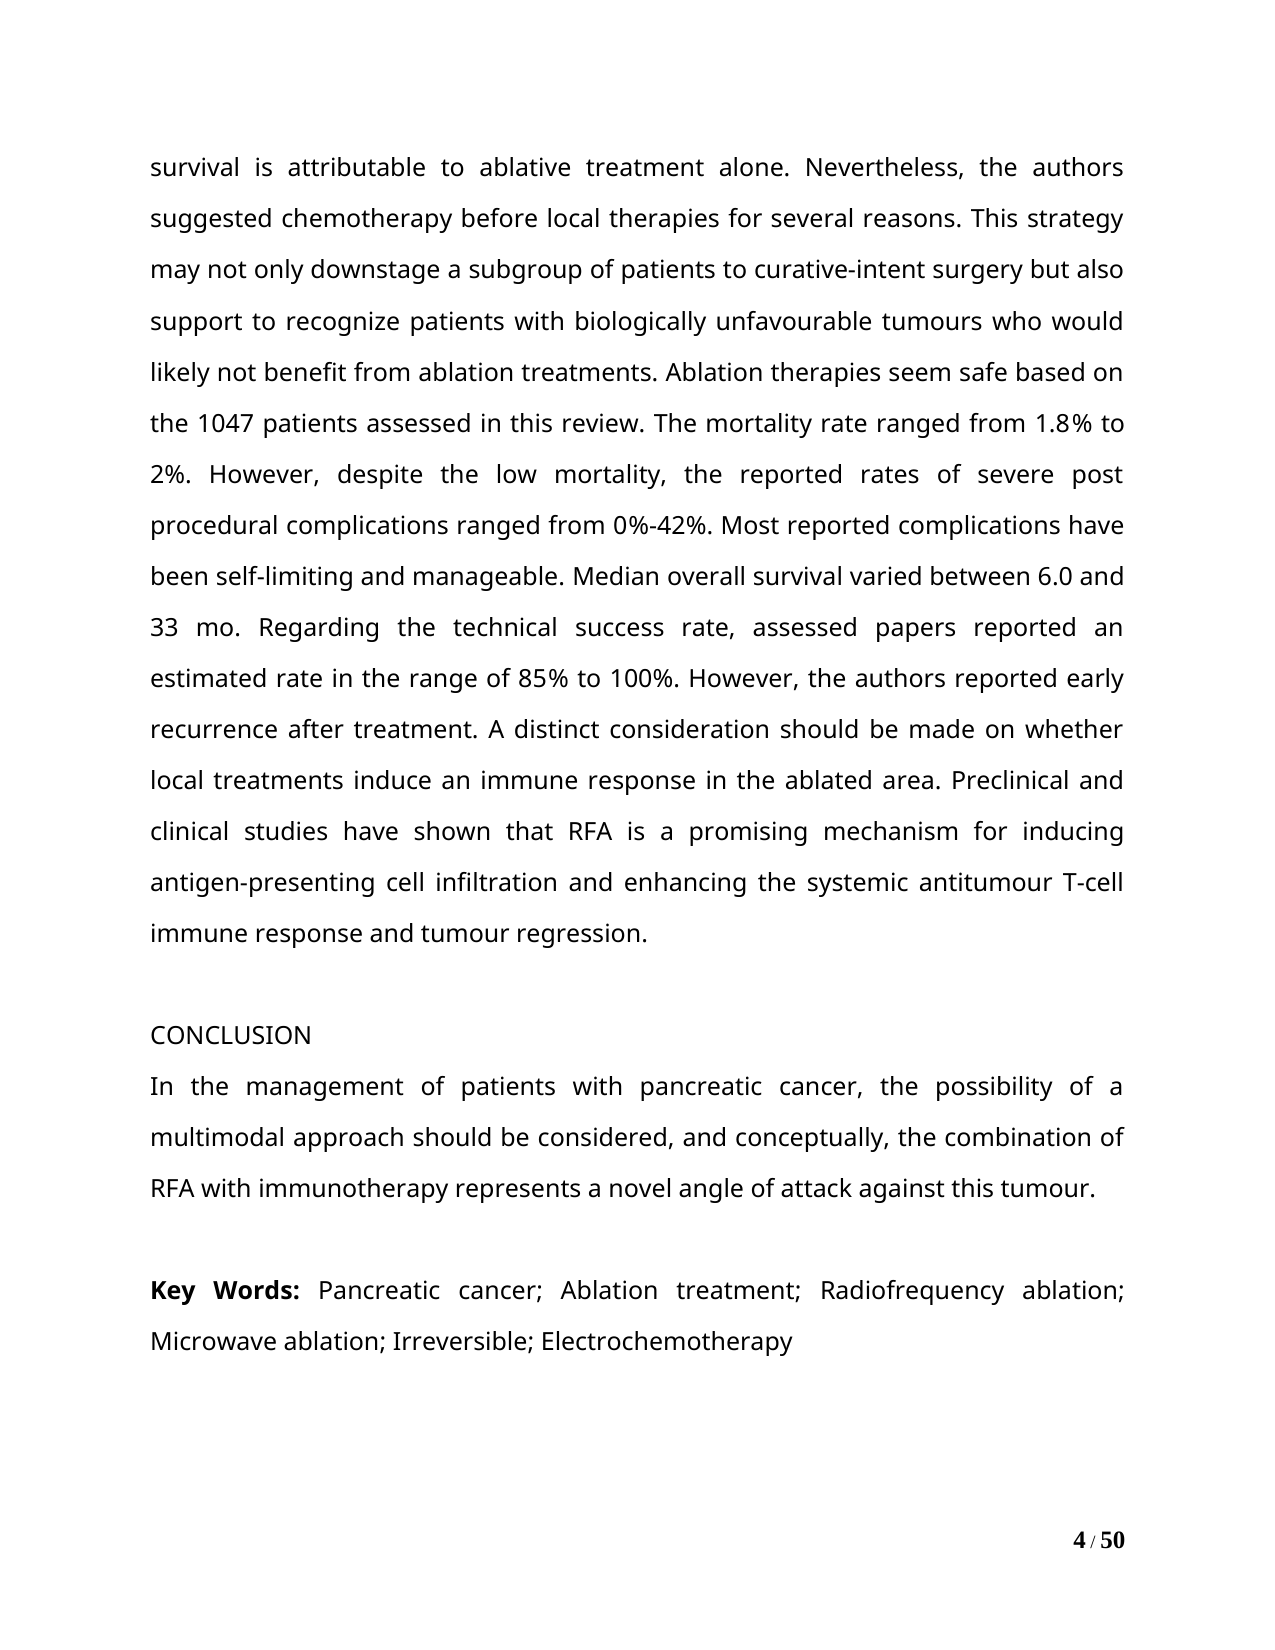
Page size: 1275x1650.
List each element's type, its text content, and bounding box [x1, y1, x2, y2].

text Conclusion [150, 1018, 1125, 1052]
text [150, 150, 1125, 950]
text In the management of patients with pancreatic cancer, the possibility of a multimodal approach should be considered, and conceptually, the combination of RFA with immunotherapy represents a novel angle of attack against this tumour. [150, 1069, 1125, 1205]
text Key Words: Pancreatic cancer; Ablation treatment; Radiofrequency ablation; Microwave ablation; Irreversible; Electrochemotherapy [150, 1273, 1125, 1358]
